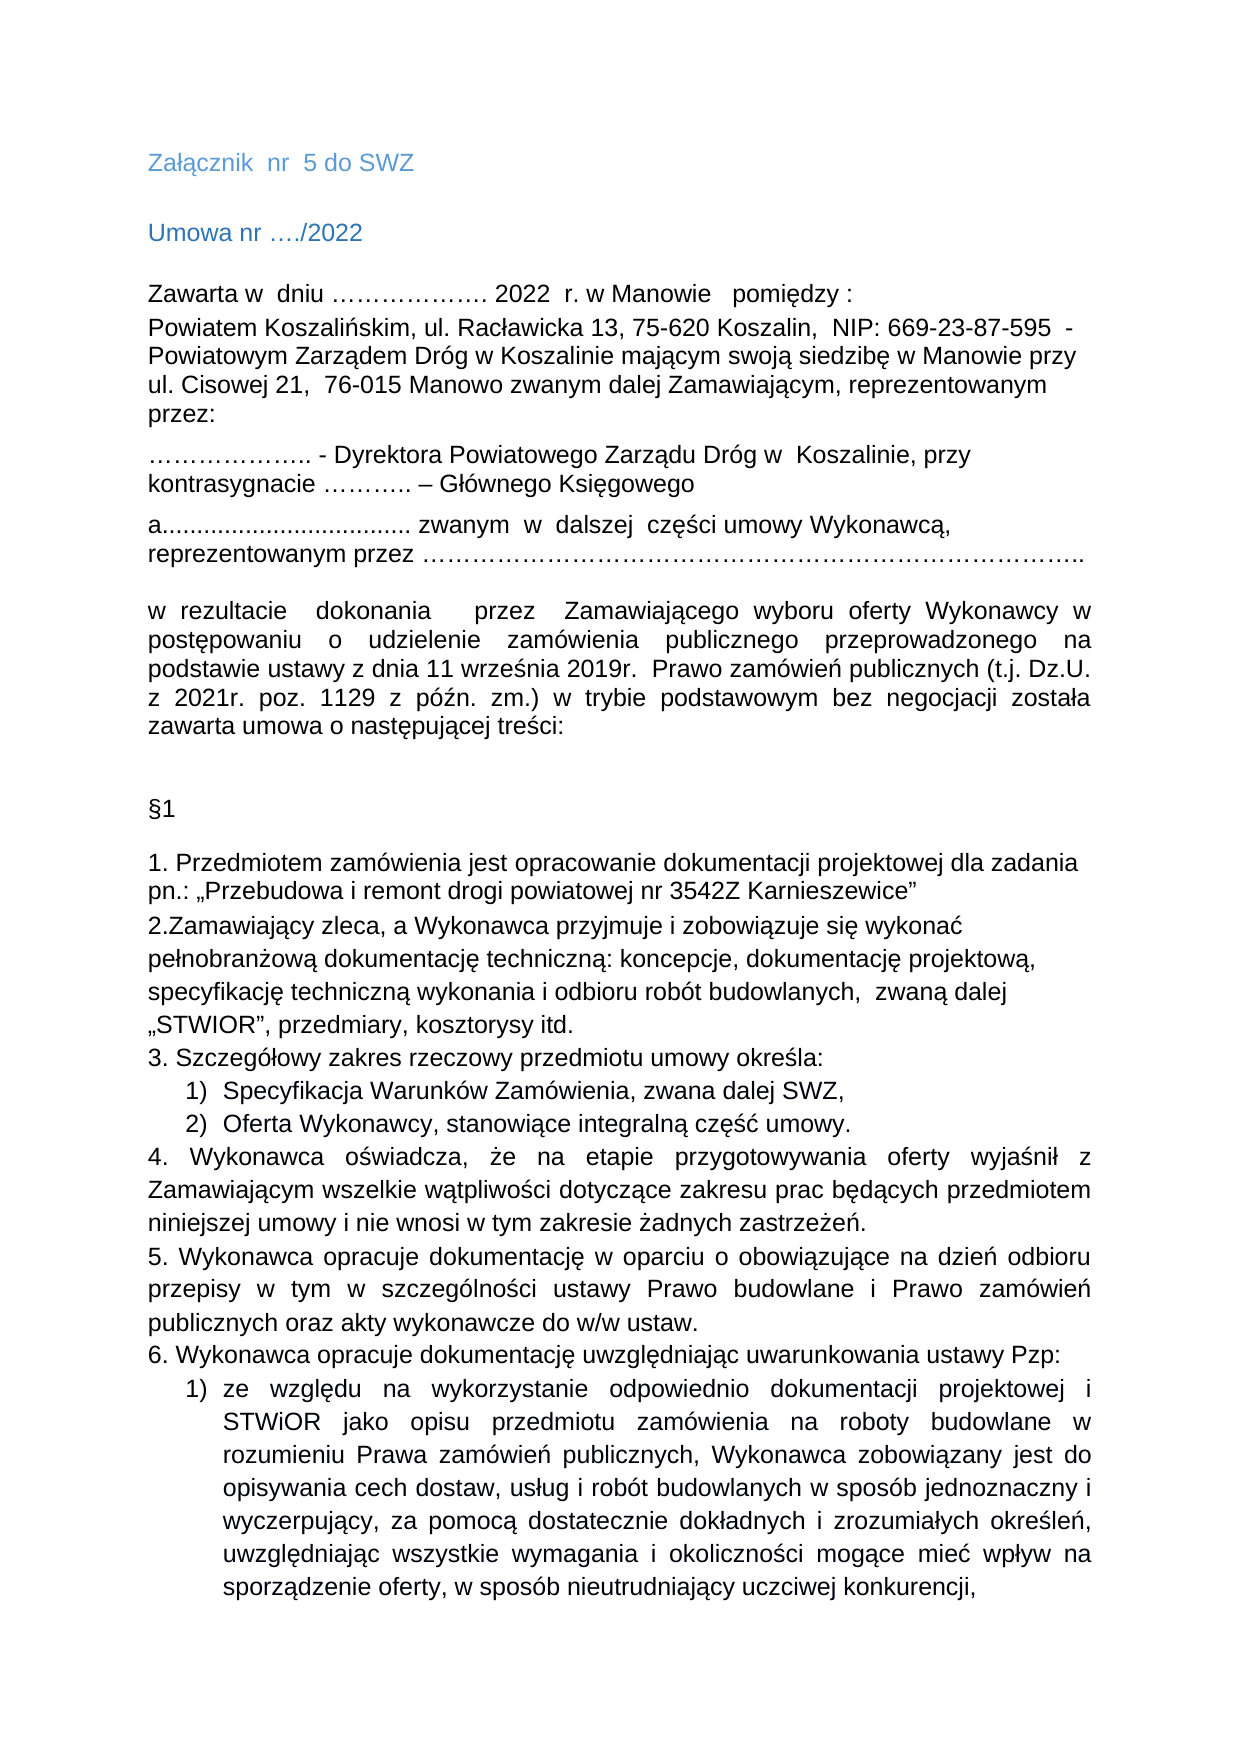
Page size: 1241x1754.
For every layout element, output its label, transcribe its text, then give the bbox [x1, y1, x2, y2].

text 2.Zamawiający zleca, a Wykonawca przyjmuje i zobowiązuje się wykonać pełnobranżową dokumentację techniczną: koncepcje, dokumentację projektową, specyfikację techniczną wykonania i odbioru robót budowlanych, zwaną dalej „STWIOR”, przedmiary, kosztorysy itd. [148, 911, 1093, 1039]
list Oferta Wykonawcy, stanowiące integralną część umowy. [185, 1109, 1093, 1138]
text Powiatem Koszalińskim, ul. Racławicka 13, 75-620 Koszalin, NIP: 669-23-87-595 - Powiatowym Zarządem Dróg w Koszalinie mającym swoją siedzibę w Manowie przy ul. Cisowej 21, 76-015 Manowo zwanym dalej Zamawiającym, reprezentowanym przez: [148, 312, 1093, 427]
text 3. Szczegółowy zakres rzeczowy przedmiotu umowy określa: [148, 1043, 1093, 1072]
text a.................................... zwanym w dalszej części umowy Wykonawcą, reprezentowanym przez …………………………………………………………………….. [148, 510, 1093, 567]
text 6. Wykonawca opracuje dokumentację uwzględniając uwarunkowania ustawy Pzp: [148, 1341, 1093, 1369]
subtitle Umowa nr …./2022 [148, 218, 1093, 246]
text 4. Wykonawca oświadcza, że na etapie przygotowywania oferty wyjaśnił z Zamawiającym wszelkie wątpliwości dotyczące zakresu prac będących przedmiotem niniejszej umowy i nie wnosi w tym zakresie żadnych zastrzeżeń. [148, 1142, 1093, 1237]
text Załącznik nr 5 do SWZ [148, 148, 1093, 176]
text Zawarta w dniu ………………. 2022 r. w Manowie pomiędzy : [148, 279, 1093, 308]
text w rezultacie dokonania przez Zamawiającego wyboru oferty Wykonawcy w postępowaniu o udzielenie zamówienia publicznego przeprowadzonego na podstawie ustawy z dnia 11 września 2019r. Prawo zamówień publicznych (t.j. Dz.U. z 2021r. poz. 1129 z późn. zm.) w trybie podstawowym bez negocjacji została zawarta umowa o następującej treści: [148, 596, 1093, 740]
subtitle §1 [148, 794, 1093, 822]
subtitle 1. Przedmiotem zamówienia jest opracowanie dokumentacji projektowej dla zadania pn.: „Przebudowa i remont drogi powiatowej nr 3542Z Karnieszewice” [148, 847, 1093, 905]
list Specyfikacja Warunków Zamówienia, zwana dalej SWZ, [185, 1076, 1093, 1105]
list ze względu na wykorzystanie odpowiednio dokumentacji projektowej i STWiOR jako opisu przedmiotu zamówienia na roboty budowlane w rozumieniu Prawa zamówień publicznych, Wykonawca zobowiązany jest do opisywania cech dostaw, usług i robót budowlanych w sposób jednoznaczny i wyczerpujący, za pomocą dostatecznie dokładnych i zrozumiałych określeń, uwzględniając wszystkie wymagania i okoliczności mogące mieć wpływ na sporządzenie oferty, w sposób nieutrudniający uczciwej konkurencji, [185, 1373, 1093, 1600]
text ……………….. - Dyrektora Powiatowego Zarządu Dróg w Koszalinie, przy kontrasygnacie ……….. – Głównego Księgowego [148, 440, 1093, 497]
text 5. Wykonawca opracuje dokumentację w oparciu o obowiązujące na dzień odbioru przepisy w tym w szczególności ustawy Prawo budowlane i Prawo zamówień publicznych oraz akty wykonawcze do w/w ustaw. [148, 1241, 1093, 1336]
